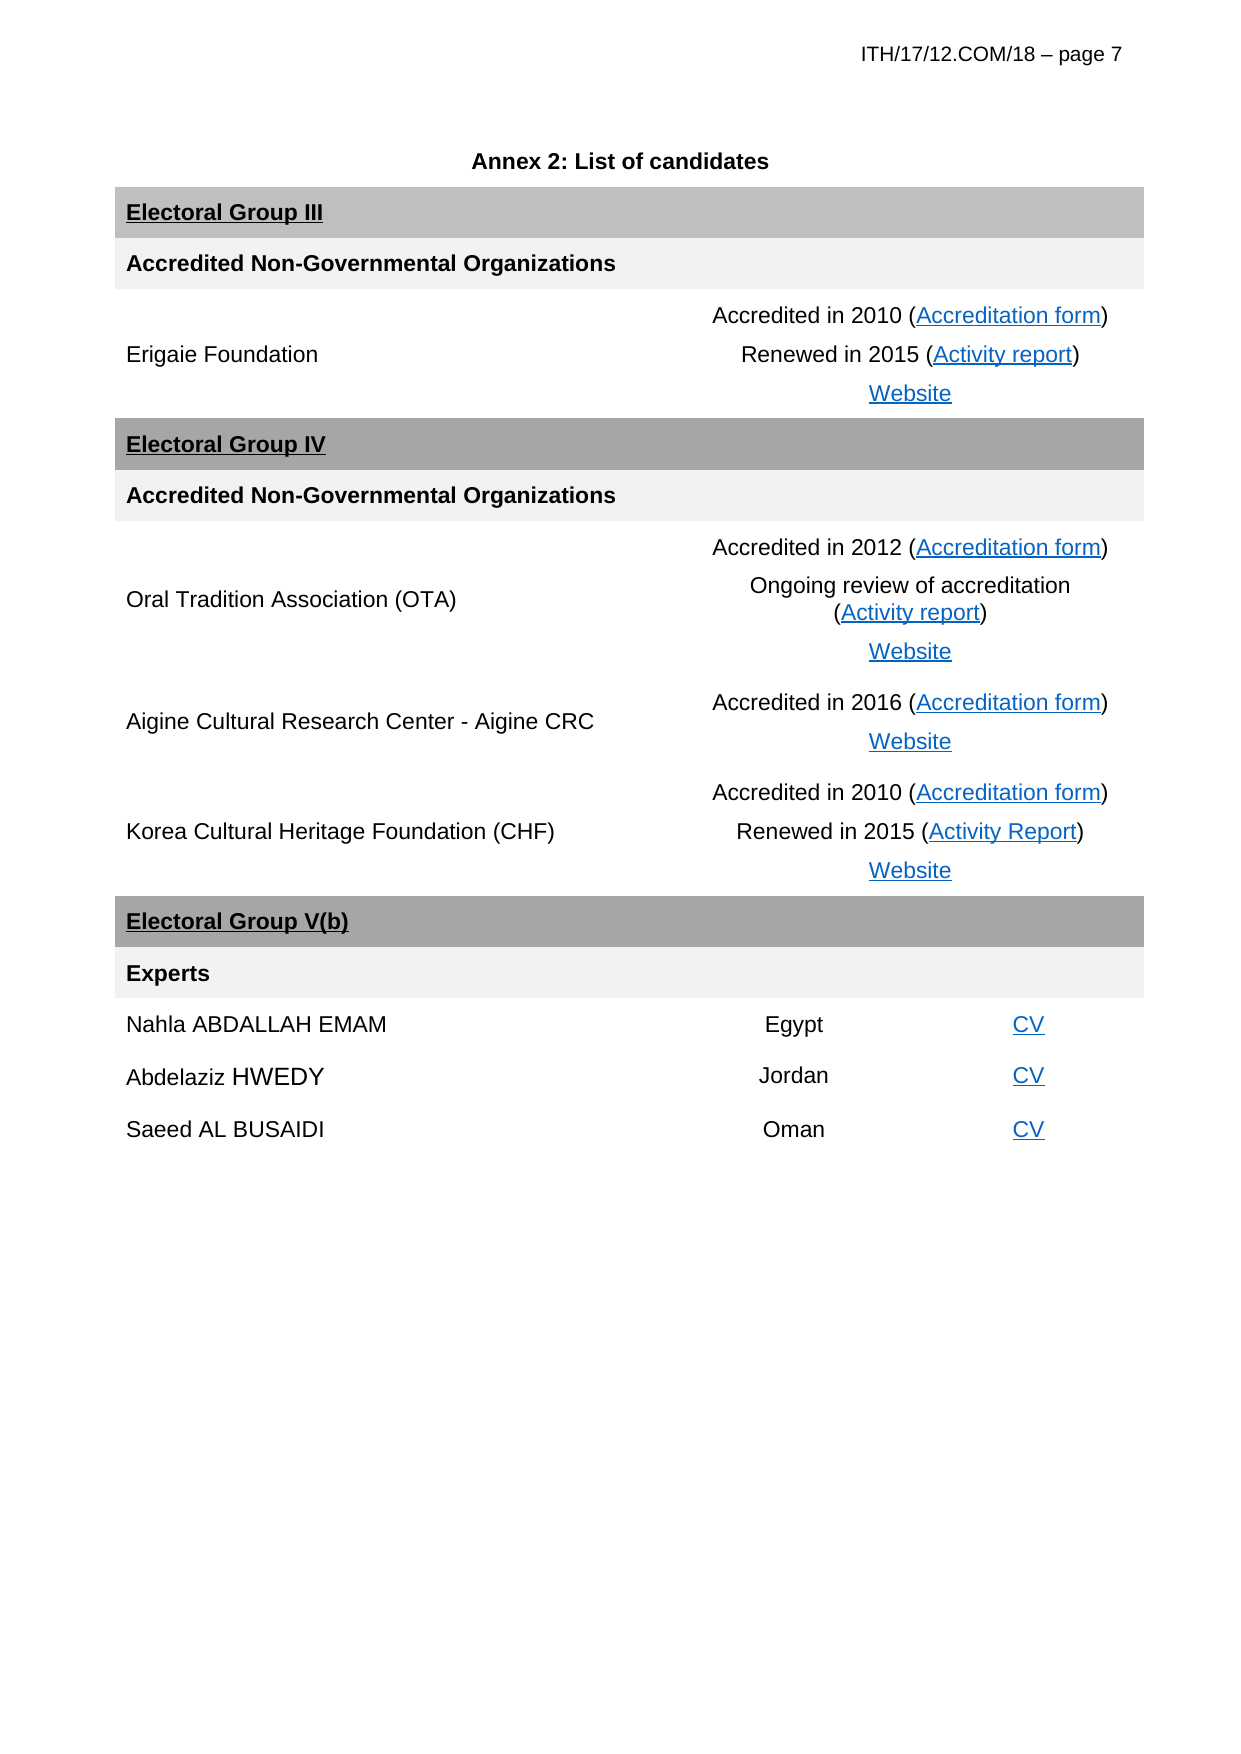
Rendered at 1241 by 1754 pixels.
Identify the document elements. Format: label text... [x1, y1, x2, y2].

table_cell Abdelaziz HWEDY [115, 1050, 676, 1103]
table_cell Electoral Group IV [115, 418, 1144, 470]
table_cell Accredited in 2010 (Accreditation form) Renewed in 2015 (Activity report) Website [676, 289, 1144, 418]
table_cell Oral Tradition Association (OTA) [115, 521, 676, 676]
table_cell Oman [676, 1104, 912, 1155]
table_cell Aigine Cultural Research Center - Aigine CRC [115, 676, 676, 767]
table_header Electoral Group III [115, 187, 1144, 238]
table_cell Nahla ABDALLAH EMAM [115, 999, 676, 1050]
table_cell Erigaie Foundation [115, 289, 676, 418]
table_cell Korea Cultural Heritage Foundation (CHF) [115, 767, 676, 896]
table_cell Egypt [676, 999, 912, 1050]
table_cell CV [912, 1104, 1144, 1155]
table_cell Accredited Non-Governmental Organizations [115, 470, 1144, 521]
table_cell Electoral Group V(b) [115, 896, 1144, 947]
table_cell Accredited in 2016 (Accreditation form) Website [676, 676, 1144, 767]
table_cell Accredited in 2010 (Accreditation form) Renewed in 2015 (Activity Report) Website [676, 767, 1144, 896]
table_cell CV [912, 1050, 1144, 1103]
table_cell Experts [115, 947, 1144, 998]
text Annex 2: List of candidates [118, 148, 1122, 174]
table_cell Accredited in 2012 (Accreditation form) Ongoing review of accreditation (Activity report) Website [676, 521, 1144, 676]
table_cell Accredited Non-Governmental Organizations [115, 238, 1144, 289]
table_cell Saeed AL BUSAIDI [115, 1104, 676, 1155]
table_cell CV [912, 999, 1144, 1050]
table_cell Jordan [676, 1050, 912, 1103]
